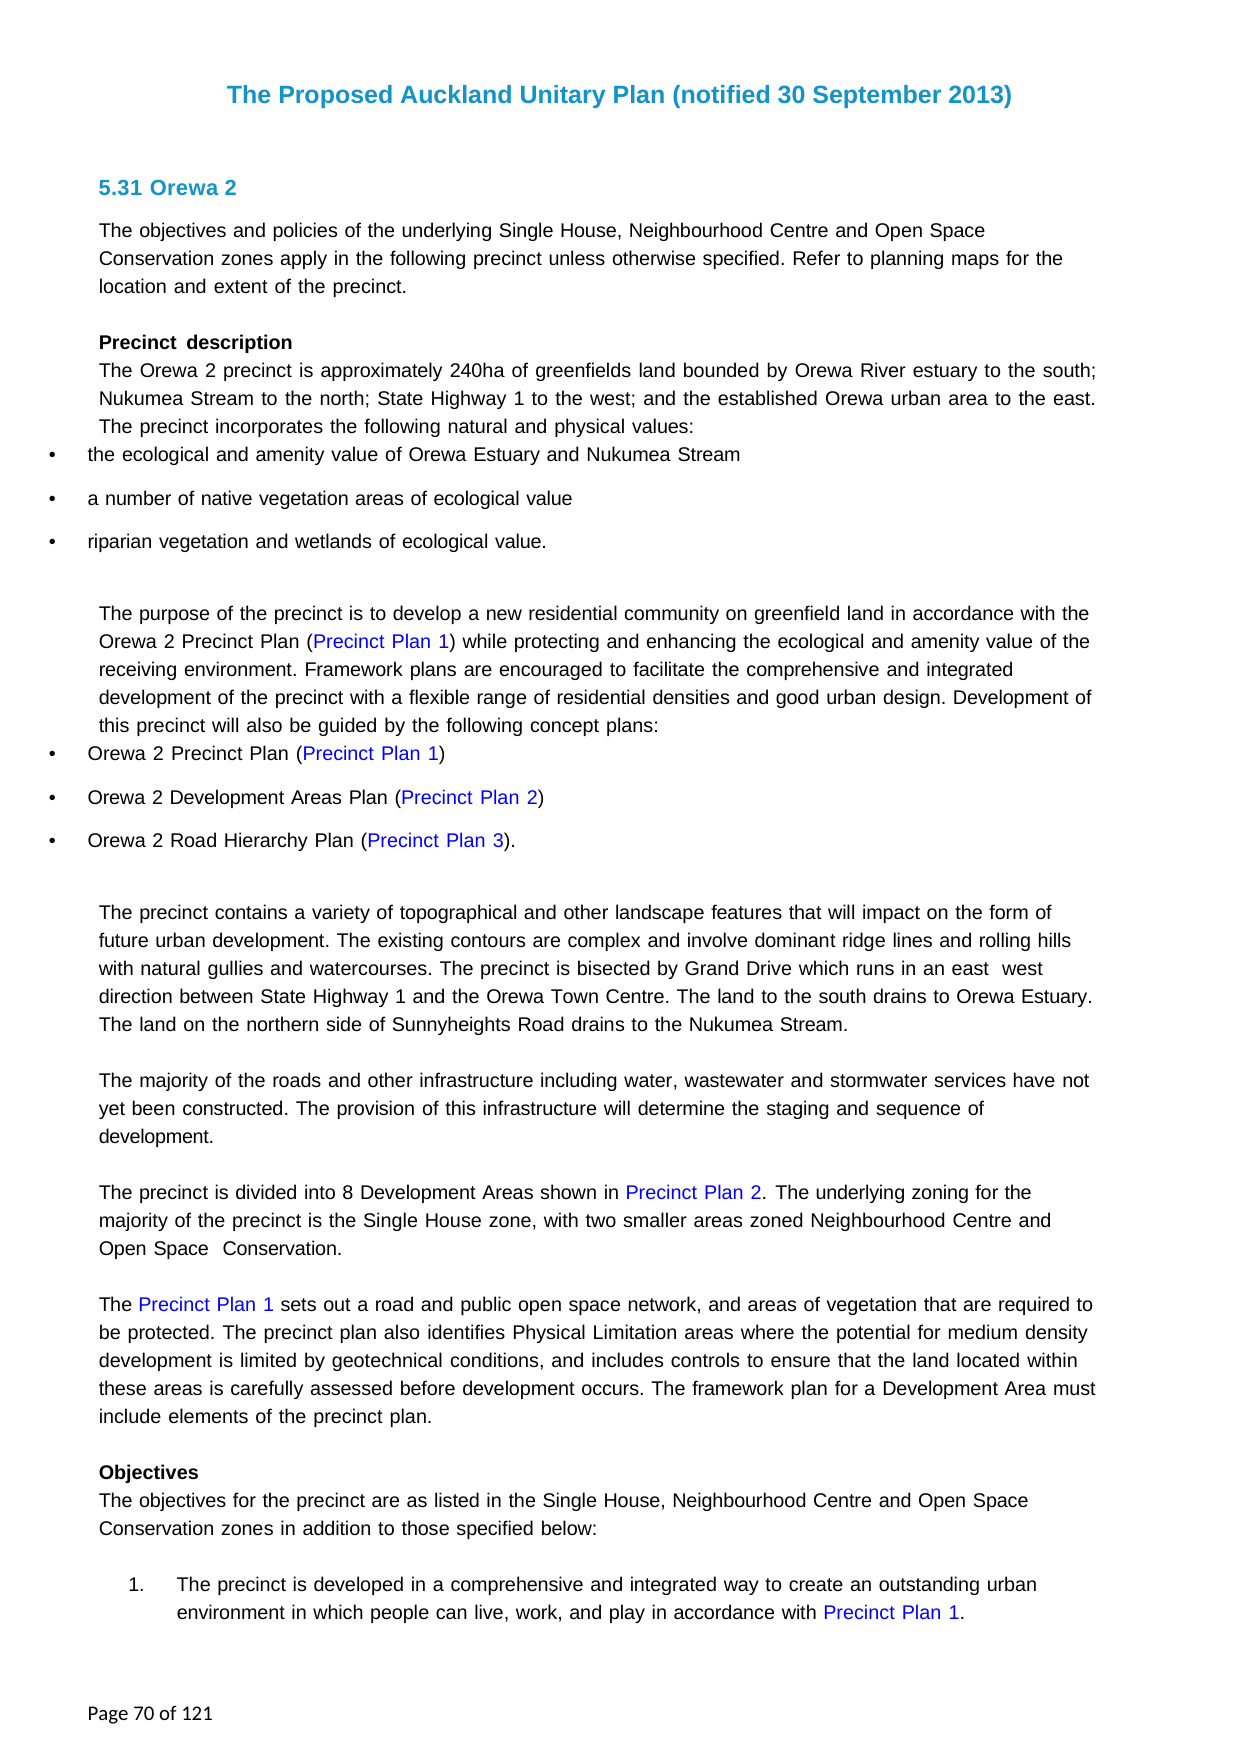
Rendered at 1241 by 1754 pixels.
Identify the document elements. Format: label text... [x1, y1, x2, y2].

text The precinct contains a variety of topographical and other landscape features that will impact on the form of future urban development. The existing contours are complex and involve dominant ridge lines and rolling hills with natural gullies and watercourses. The precinct is bisected by Grand Drive which runs in an east ­ west direction between State Highway 1 and the Orewa Town Centre. The land to the south drains to Orewa Estuary. The land on the northern side of Sunnyheights Road drains to the Nukumea Stream. [98, 901, 1099, 1036]
text The majority of the roads and other infrastructure including water, wastewater and stormwater services have not yet been constructed. The provision of this infrastructure will determine the staging and sequence of development. [98, 1069, 1097, 1147]
subtitle Orewa 2 [98, 174, 1115, 200]
text The Orewa 2 precinct is approximately 240ha of greenfields land bounded by Orewa River estuary to the south; Nukumea Stream to the north; State Highway 1 to the west; and the established Orewa urban area to the east. The precinct incorporates the following natural and physical values: [98, 359, 1098, 438]
list a number of native vegetation areas of ecological value [48, 487, 1115, 509]
list Orewa 2 Development Areas Plan (Precinct Plan 2) [48, 786, 1115, 808]
subtitle Precinct description [98, 331, 1115, 354]
text The purpose of the precinct is to develop a new residential community on greenfield land in accordance with the Orewa 2 Precinct Plan (Precinct Plan 1) while protecting and enhancing the ecological and amenity value of the receiving environment. Framework plans are encouraged to facilitate the comprehensive and integrated development of the precinct with a flexible range of residential densities and good urban design. Development of this precinct will also be guided by the following concept plans: [98, 602, 1099, 737]
list riparian vegetation and wetlands of ecological value. [48, 530, 1115, 553]
text The Precinct Plan 1 sets out a road and public open space network, and areas of vegetation that are required to be protected. The precinct plan also identifies Physical Limitation areas where the potential for medium density development is limited by geotechnical conditions, and includes controls to ensure that the land located within these areas is carefully assessed before development occurs. The framework plan for a Development Area must include elements of the precinct plan. [98, 1293, 1104, 1427]
text The objectives for the precinct are as listed in the Single House, Neighbourhood Centre and Open Space ­ Conservation zones in addition to those specified below: [98, 1489, 1082, 1540]
list Orewa 2 Road Hierarchy Plan (Precinct Plan 3). [48, 829, 1115, 852]
text The objectives and policies of the underlying Single House, Neighbourhood Centre and Open Space ­ Conservation zones apply in the following precinct unless otherwise specified. Refer to planning maps for the location and extent of the precinct. [98, 219, 1071, 297]
text The precinct is divided into 8 Development Areas shown in Precinct Plan 2. The underlying zoning for the majority of the precinct is the Single House zone, with two smaller areas zoned Neighbourhood Centre and Open Space ­ Conservation. [98, 1181, 1074, 1259]
subtitle Objectives [98, 1461, 1115, 1484]
list Orewa 2 Precinct Plan (Precinct Plan 1) [48, 742, 1115, 764]
list The precinct is developed in a comprehensive and integrated way to create an outstanding urban environment in which people can live, work, and play in accordance with Precinct Plan 1. [128, 1573, 1043, 1624]
list the ecological and amenity value of Orewa Estuary and Nukumea Stream [48, 443, 1115, 466]
